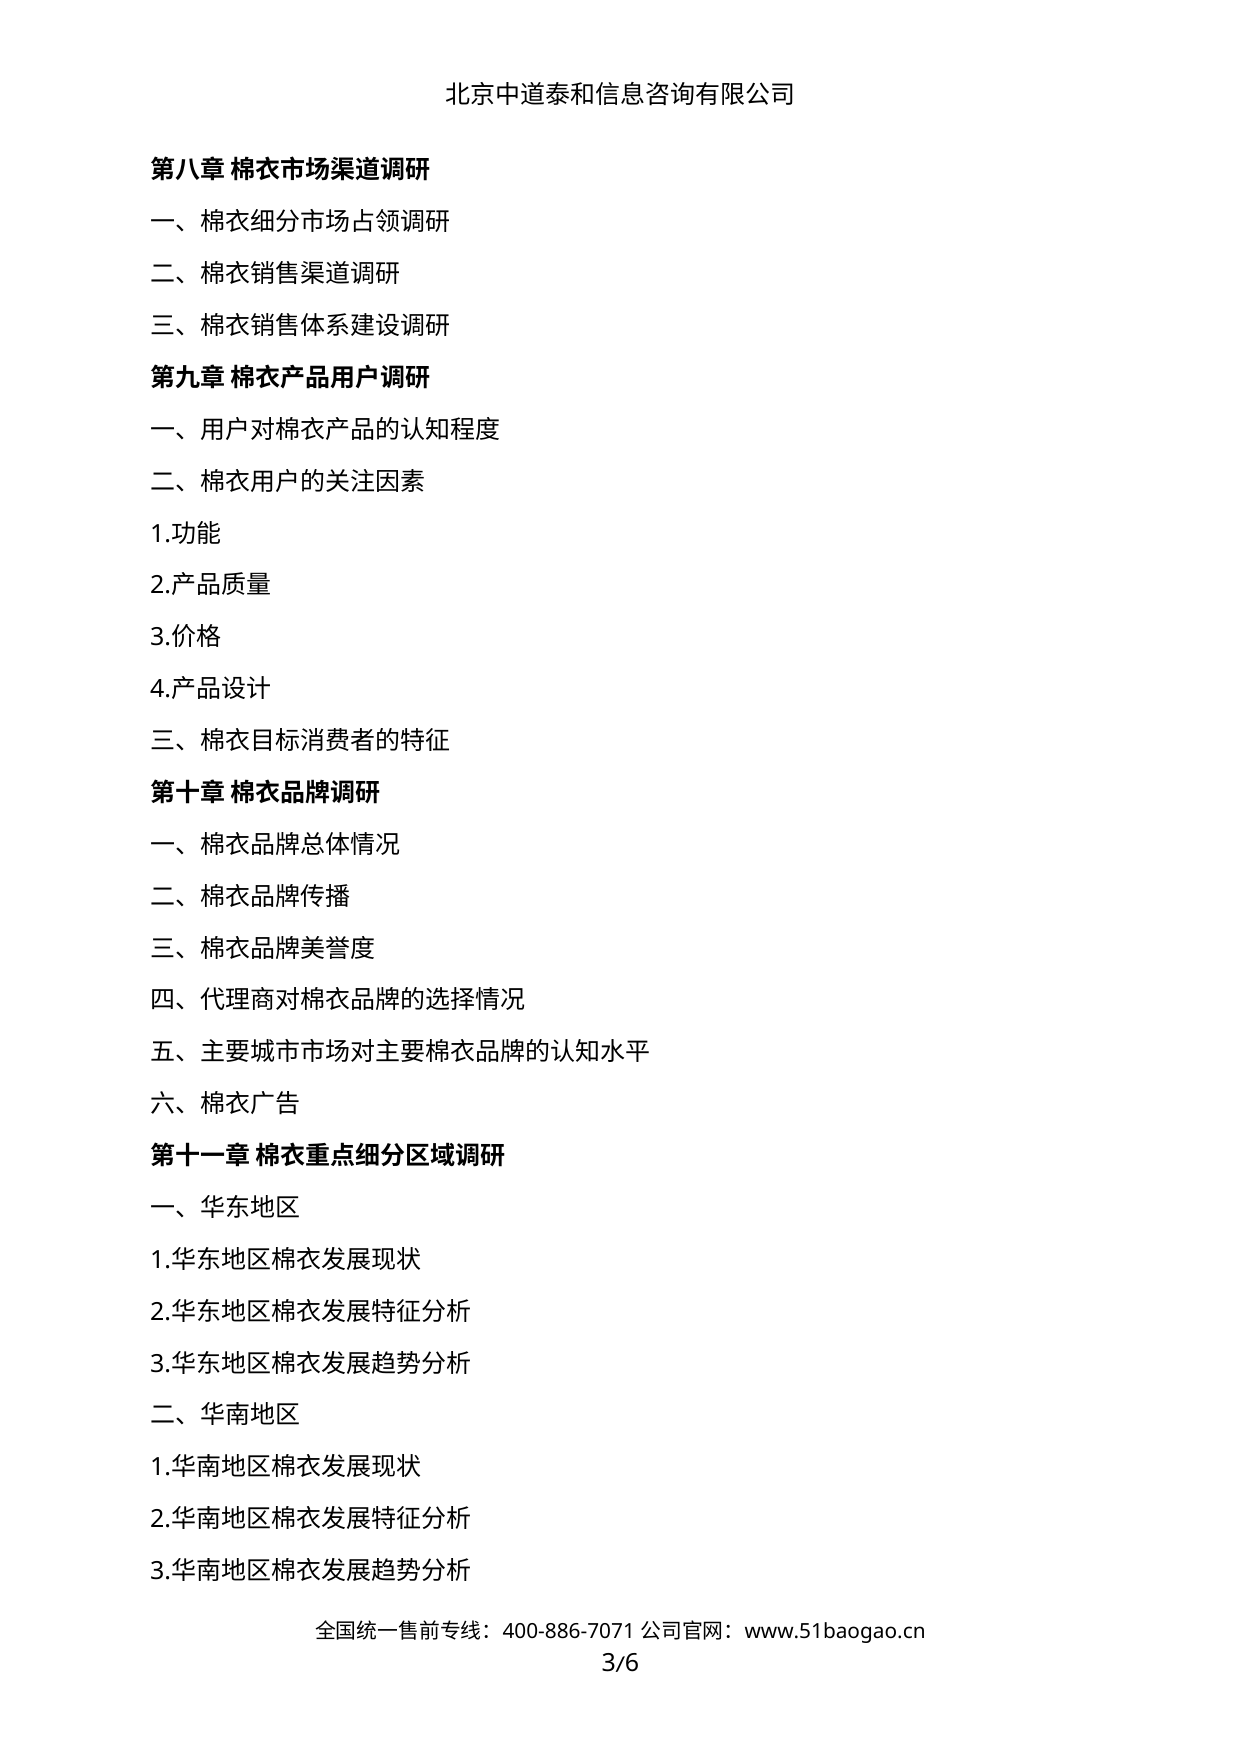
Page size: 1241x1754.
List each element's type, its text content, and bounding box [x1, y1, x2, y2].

text 1.功能 [150, 513, 1090, 549]
text 3.华东地区棉衣发展趋势分析 [150, 1343, 1090, 1379]
text 2.华东地区棉衣发展特征分析 [150, 1291, 1090, 1327]
text 一、用户对棉衣产品的认知程度 [150, 409, 1090, 446]
text 六、棉衣广告 [150, 1084, 1090, 1120]
text 二、棉衣销售渠道调研 [150, 254, 1090, 290]
text 二、棉衣用户的关注因素 [150, 461, 1090, 497]
text 第十章 棉衣品牌调研 [150, 772, 1090, 809]
text 2.产品质量 [150, 565, 1090, 601]
text 一、华东地区 [150, 1187, 1090, 1224]
text 2.华南地区棉衣发展特征分析 [150, 1499, 1090, 1535]
text 三、棉衣品牌美誉度 [150, 928, 1090, 964]
text 第九章 棉衣产品用户调研 [150, 357, 1090, 394]
text 四、代理商对棉衣品牌的选择情况 [150, 980, 1090, 1016]
text 一、棉衣细分市场占领调研 [150, 202, 1090, 238]
text 3.价格 [150, 617, 1090, 653]
text 一、棉衣品牌总体情况 [150, 824, 1090, 861]
text 五、主要城市市场对主要棉衣品牌的认知水平 [150, 1032, 1090, 1068]
text 三、棉衣销售体系建设调研 [150, 306, 1090, 342]
text 3.华南地区棉衣发展趋势分析 [150, 1551, 1090, 1587]
text 二、华南地区 [150, 1395, 1090, 1431]
text 第十一章 棉衣重点细分区域调研 [150, 1136, 1090, 1172]
text 第八章 棉衣市场渠道调研 [150, 150, 1090, 186]
text 二、棉衣品牌传播 [150, 876, 1090, 912]
text 1.华东地区棉衣发展现状 [150, 1239, 1090, 1276]
text 4.产品设计 [150, 669, 1090, 705]
text 三、棉衣目标消费者的特征 [150, 721, 1090, 757]
text 1.华南地区棉衣发展现状 [150, 1447, 1090, 1483]
